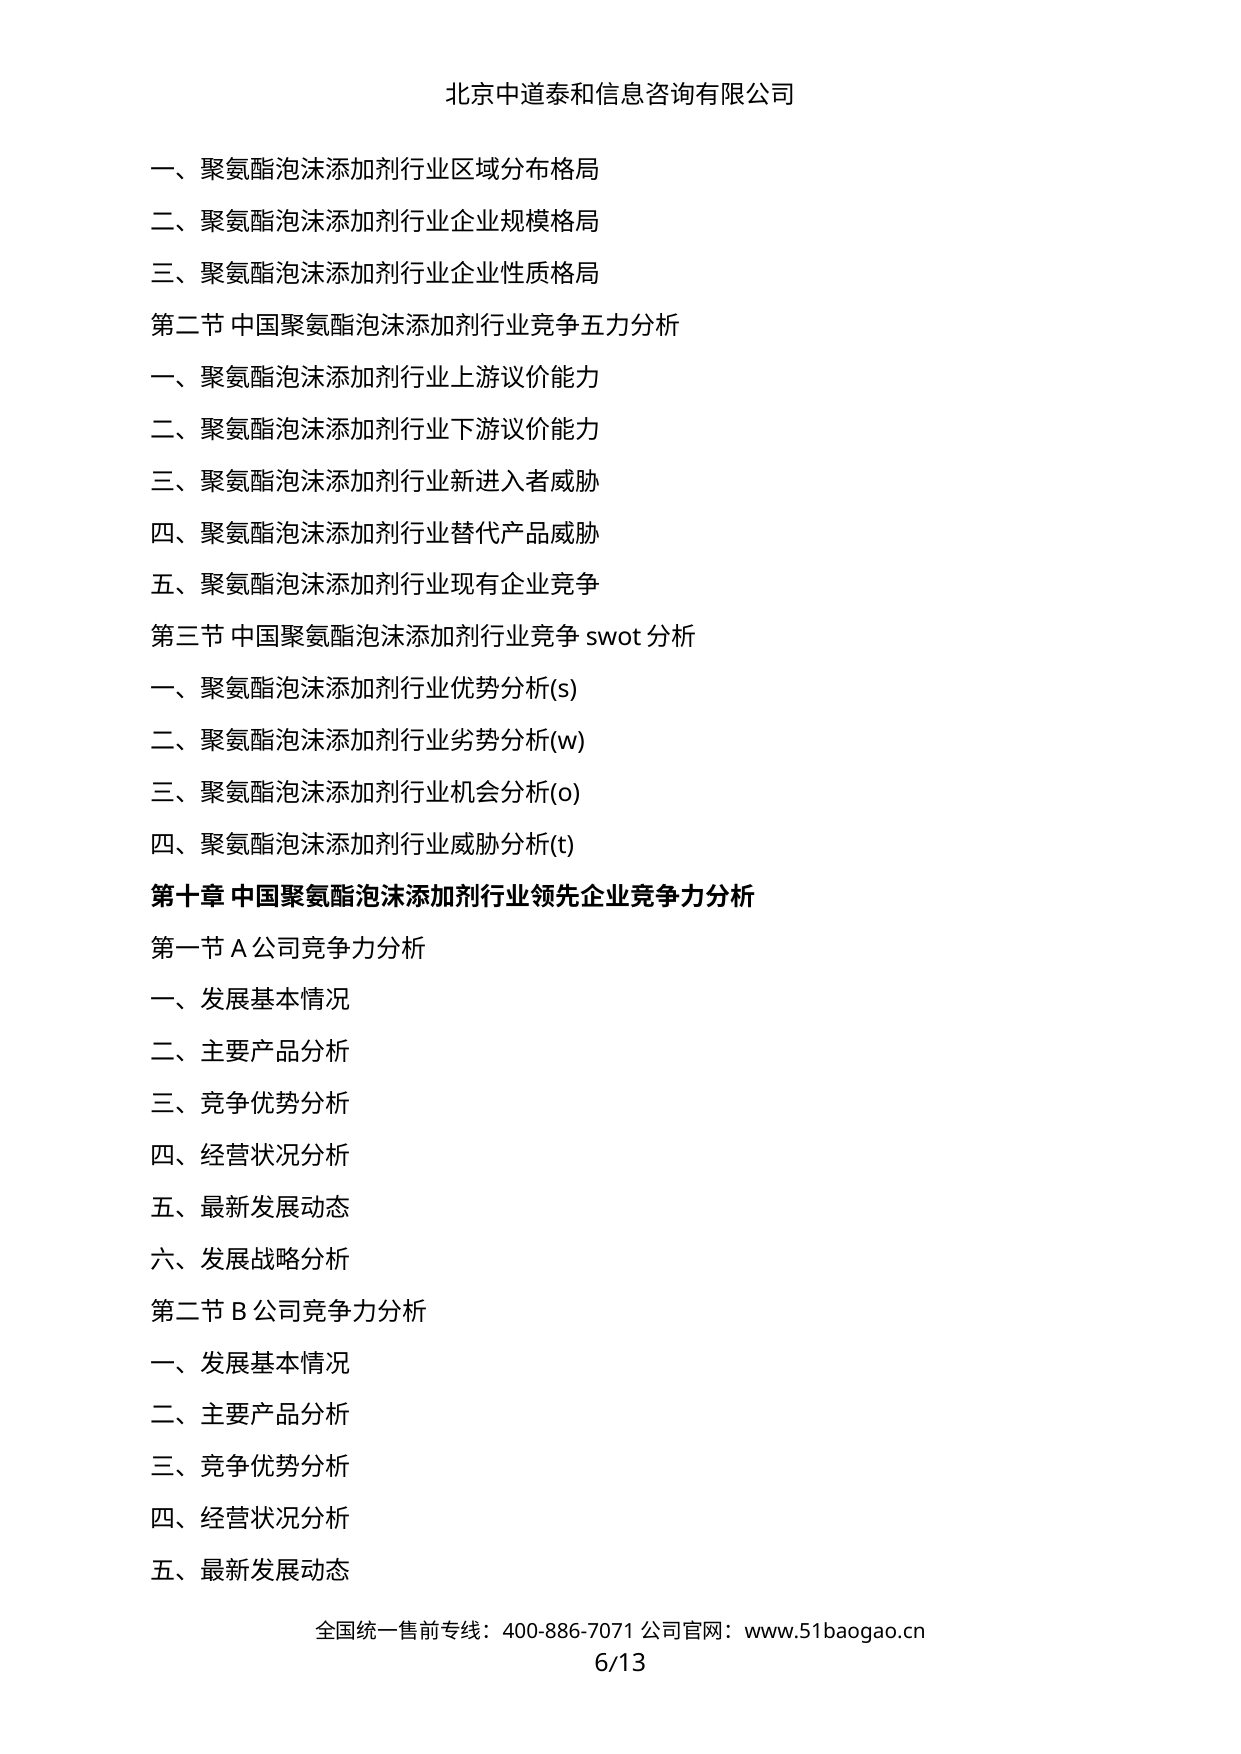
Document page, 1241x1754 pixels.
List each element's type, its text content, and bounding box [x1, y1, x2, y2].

text 三、竞争优势分析 [150, 1084, 1090, 1120]
text 二、主要产品分析 [150, 1032, 1090, 1068]
text 五、最新发展动态 [150, 1187, 1090, 1224]
text 四、经营状况分析 [150, 1499, 1090, 1535]
text 三、聚氨酯泡沫添加剂行业机会分析(o) [150, 772, 1090, 809]
text 一、聚氨酯泡沫添加剂行业区域分布格局 [150, 150, 1090, 186]
text 第一节 A公司竞争力分析 [150, 928, 1090, 964]
text 一、聚氨酯泡沫添加剂行业优势分析(s) [150, 669, 1090, 705]
text 二、聚氨酯泡沫添加剂行业企业规模格局 [150, 202, 1090, 238]
text 四、经营状况分析 [150, 1136, 1090, 1172]
text 三、聚氨酯泡沫添加剂行业企业性质格局 [150, 254, 1090, 290]
text 第二节 中国聚氨酯泡沫添加剂行业竞争五力分析 [150, 306, 1090, 342]
text 一、发展基本情况 [150, 980, 1090, 1016]
text 二、主要产品分析 [150, 1395, 1090, 1431]
text 四、聚氨酯泡沫添加剂行业威胁分析(t) [150, 824, 1090, 861]
text 三、竞争优势分析 [150, 1447, 1090, 1483]
text 三、聚氨酯泡沫添加剂行业新进入者威胁 [150, 461, 1090, 497]
text 二、聚氨酯泡沫添加剂行业下游议价能力 [150, 409, 1090, 446]
text 一、发展基本情况 [150, 1343, 1090, 1379]
text 二、聚氨酯泡沫添加剂行业劣势分析(w) [150, 721, 1090, 757]
text 六、发展战略分析 [150, 1239, 1090, 1276]
text 一、聚氨酯泡沫添加剂行业上游议价能力 [150, 357, 1090, 394]
text 五、聚氨酯泡沫添加剂行业现有企业竞争 [150, 565, 1090, 601]
text 第二节 B公司竞争力分析 [150, 1291, 1090, 1327]
text 四、聚氨酯泡沫添加剂行业替代产品威胁 [150, 513, 1090, 549]
text 五、最新发展动态 [150, 1551, 1090, 1587]
text 第三节 中国聚氨酯泡沫添加剂行业竞争swot分析 [150, 617, 1090, 653]
text 第十章 中国聚氨酯泡沫添加剂行业领先企业竞争力分析 [150, 876, 1090, 912]
